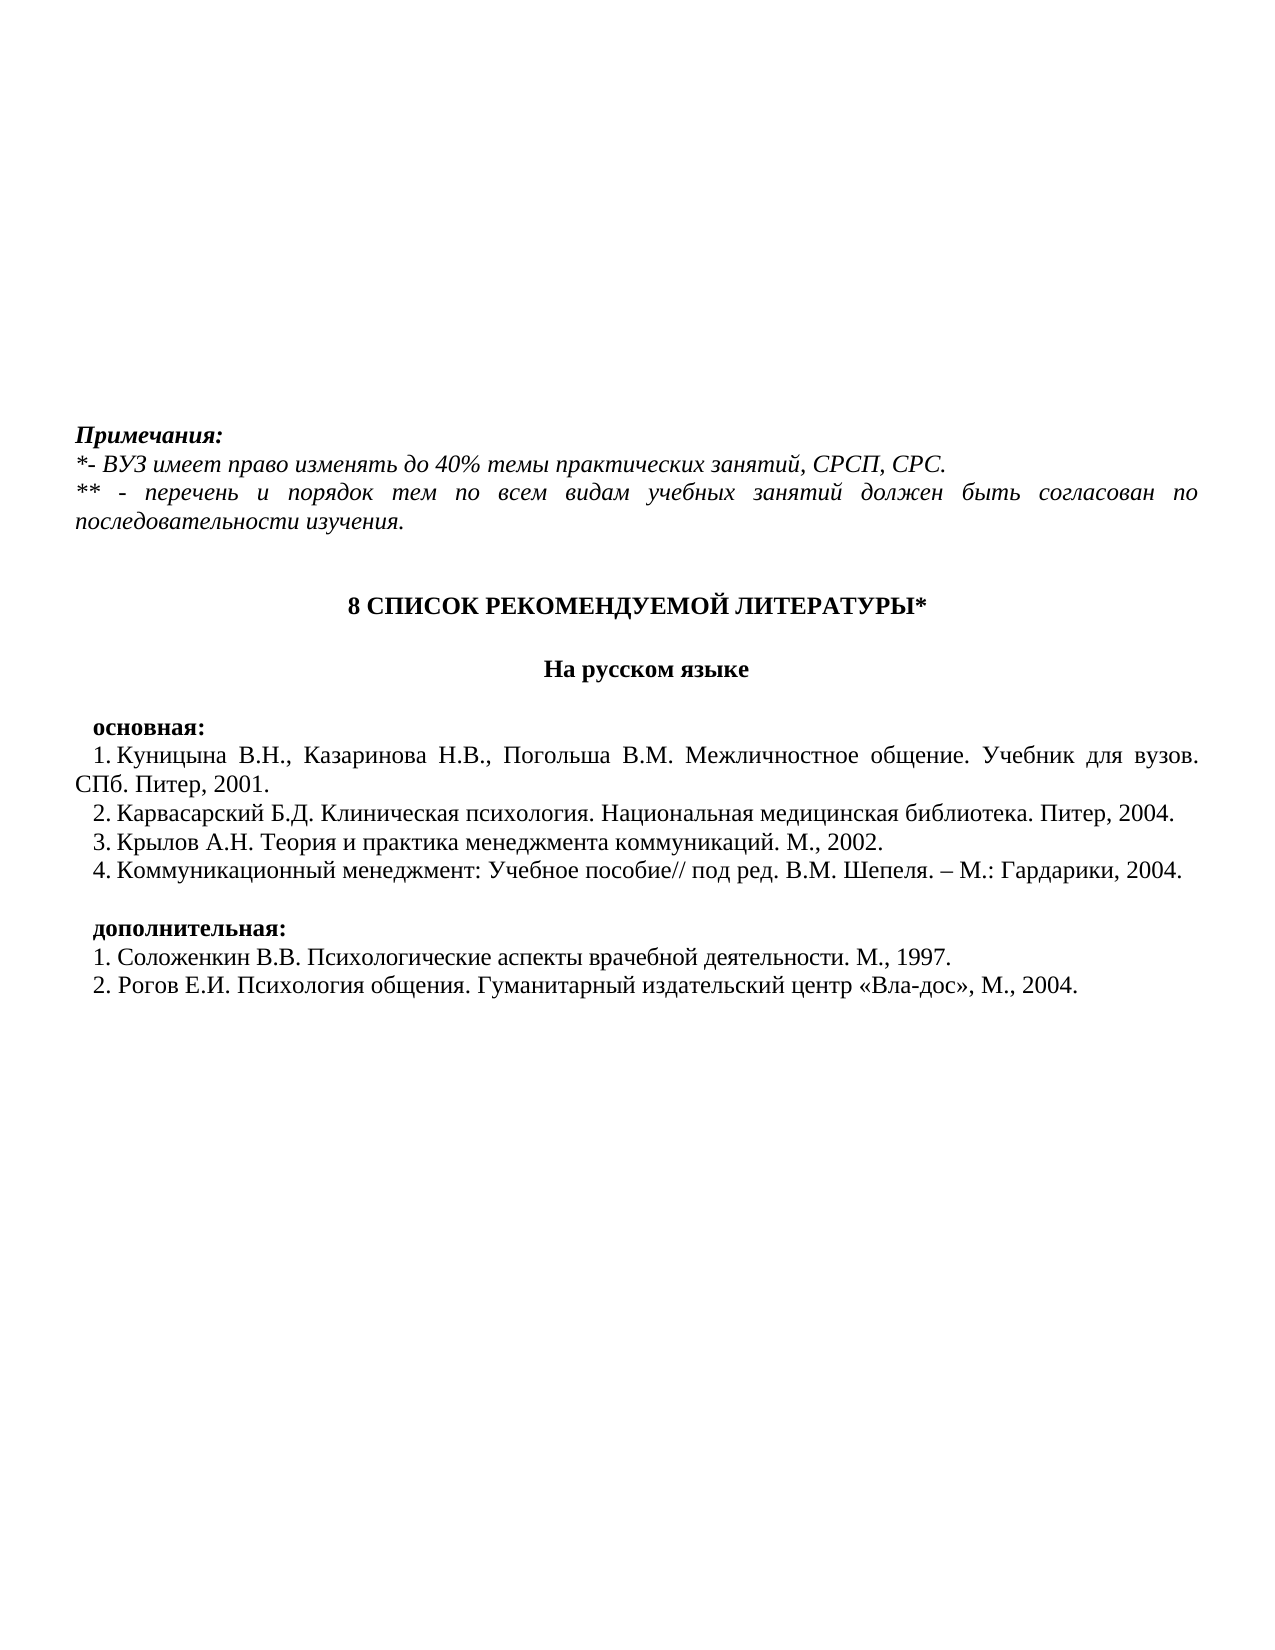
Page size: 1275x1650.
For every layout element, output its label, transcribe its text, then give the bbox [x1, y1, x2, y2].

text 8 СПИСОК РЕКОМЕНДУЕМОЙ ЛИТЕРАТУРЫ* [75, 591, 1200, 619]
text 2. Рогов Е.И. Психология общения. Гуманитарный издательский центр «Вла-дос», М., 2004. [75, 970, 1200, 999]
text *- ВУЗ имеет право изменять до 40% темы практических занятий, СРСП, СРС. [75, 449, 1200, 477]
text Примечания: [75, 420, 1200, 449]
text На русском языке [75, 654, 1200, 683]
text 3. Крылов А.Н. Теория и практика менеджмента коммуникаций. М., 2002. [75, 827, 1200, 855]
text 1. Куницына В.Н., Казаринова Н.В., Погольша В.М. Межличностное общение. Учебник для вузов. СПб. Питер, 2001. [75, 740, 1200, 798]
text основная: [75, 712, 1200, 740]
text ** - перечень и порядок тем по всем видам учебных занятий должен быть согласован по последовательности изучения. [75, 477, 1200, 535]
text 4. Коммуникационный менеджмент: Учебное пособие// под ред. В.М. Шепеля. – М.: Гардарики, 2004. [75, 855, 1200, 884]
text 2. Карвасарский Б.Д. Клиническая психология. Национальная медицинская библиотека. Питер, 2004. [75, 798, 1200, 827]
text 1. Соложенкин В.В. Психологические аспекты врачебной деятельности. М., 1997. [75, 942, 1200, 970]
text дополнительная: [75, 913, 1200, 942]
